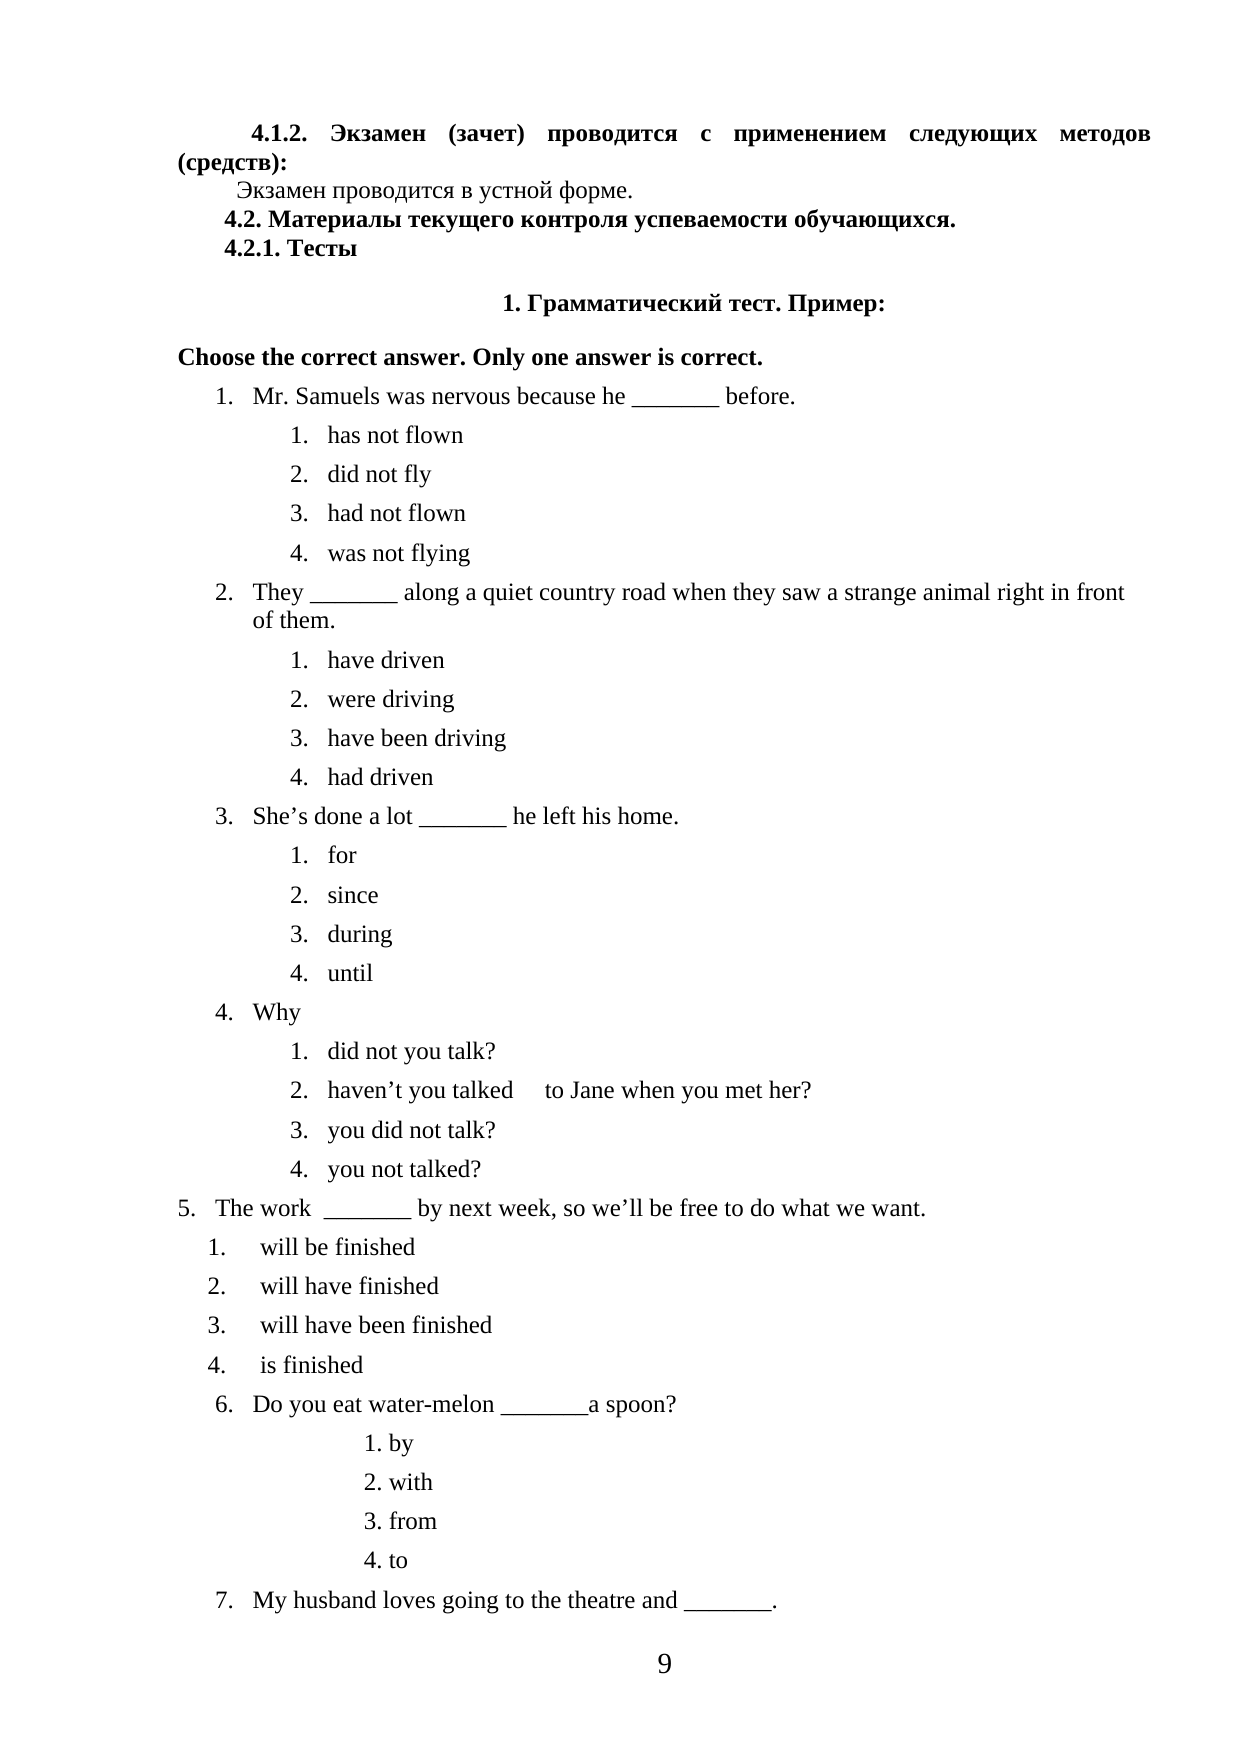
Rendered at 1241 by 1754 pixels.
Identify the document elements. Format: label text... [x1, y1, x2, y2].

list had driven [290, 762, 1152, 791]
text Экзамен проводится в устной форме. [177, 176, 1152, 204]
list have driven [290, 645, 1152, 673]
list Mr. Samuels was nervous because he _______ before. [215, 381, 1152, 410]
list you did not talk? [290, 1115, 1152, 1143]
text 2. with [290, 1467, 1152, 1496]
list They _______ along a quiet country road when they saw a strange animal right in front of them. [215, 577, 1152, 634]
text 4.2.1. Тесты [224, 233, 1152, 262]
text 3. from [290, 1506, 1152, 1535]
list My husband loves going to the theatre and _______. [215, 1585, 1152, 1613]
text 4.2. Материалы текущего контроля успеваемости обучающихся. [224, 204, 1152, 233]
text Choose the correct answer. Only one answer is correct. [177, 342, 1206, 371]
list Why [215, 997, 1152, 1026]
list will have finished [177, 1271, 1152, 1300]
list has not flown [290, 420, 1152, 449]
list will have been finished [177, 1311, 1152, 1339]
list had not flown [290, 498, 1152, 527]
text 4.1.2. Экзамен (зачет) проводится с применением следующих методов (средств): [177, 118, 1152, 176]
list was not flying [290, 538, 1152, 566]
list will be finished [177, 1232, 1152, 1261]
list She’s done a lot _______ he left his home. [215, 801, 1152, 830]
list did not you talk? [290, 1036, 1152, 1065]
text 4. to [290, 1546, 1152, 1574]
list did not fly [290, 459, 1152, 488]
list since [290, 880, 1152, 908]
list The work _______ by next week, so we’ll be free to do what we want. [177, 1193, 1152, 1222]
list during [290, 919, 1152, 948]
list haven’t you talked to Jane when you met her? [290, 1076, 1152, 1104]
text 1. by [290, 1428, 1152, 1457]
list for [290, 841, 1152, 869]
list have been driving [290, 723, 1152, 752]
list were driving [290, 684, 1152, 713]
list Do you eat water-melon _______a spoon? [215, 1389, 1152, 1418]
list you not talked? [290, 1154, 1152, 1183]
list is finished [177, 1350, 1152, 1378]
list until [290, 958, 1152, 987]
text 1. Грамматический тест. Пример: [428, 288, 1152, 317]
